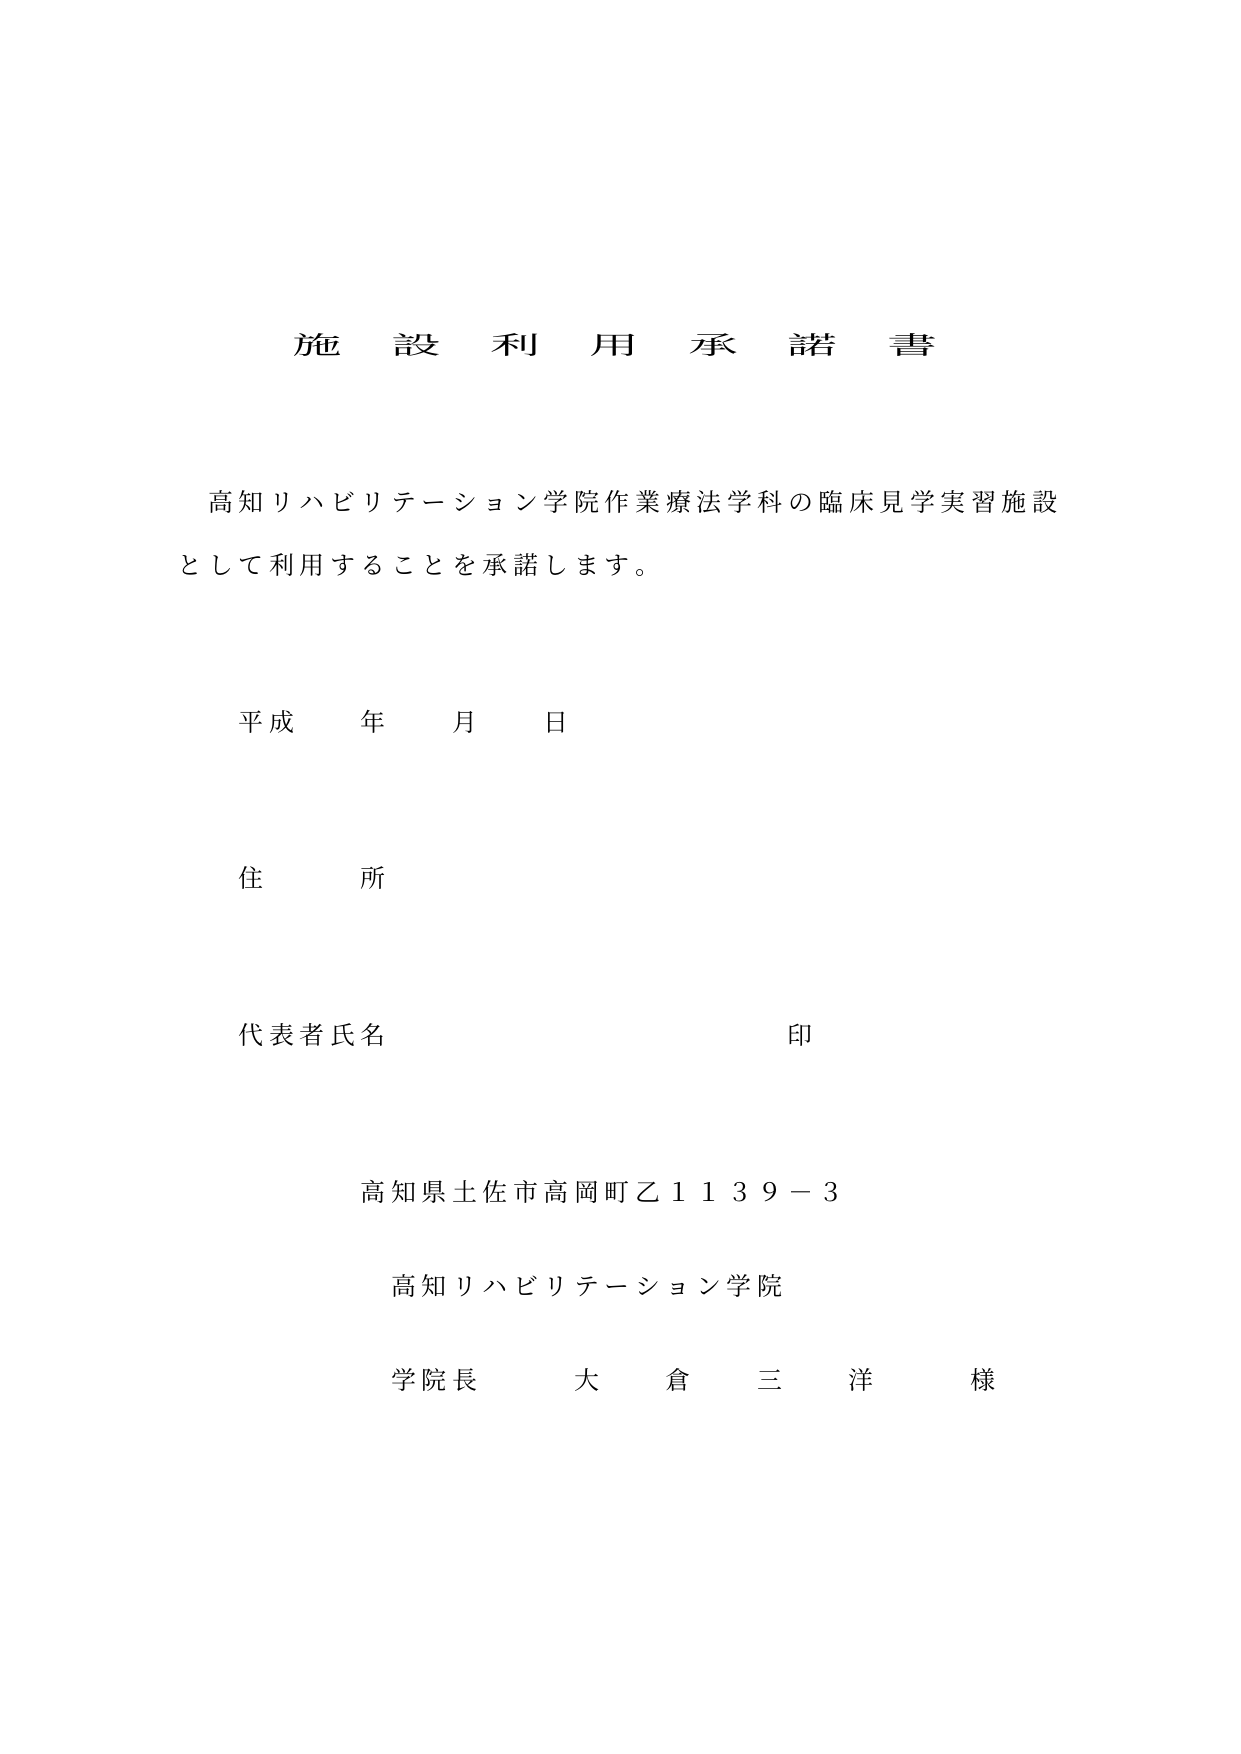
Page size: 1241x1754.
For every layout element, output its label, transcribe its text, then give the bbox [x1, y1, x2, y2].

text 施 設 利 用 承 諾 書 [177, 313, 1063, 375]
text 高知県土佐市高岡町乙１１３９－３ [177, 1159, 1063, 1222]
text 代表者氏名 印 [177, 1002, 1063, 1065]
text 平成 年 月 日 [177, 689, 1063, 752]
text 高知リハビリテーション学院作業療法学科の臨床見学実習施設として利用することを承諾します。 [177, 469, 1063, 595]
text 住 所 [177, 846, 1063, 908]
text 学院長 大 倉 三 洋 様 [177, 1347, 1063, 1410]
text 高知リハビリテーション学院 [177, 1253, 1063, 1316]
